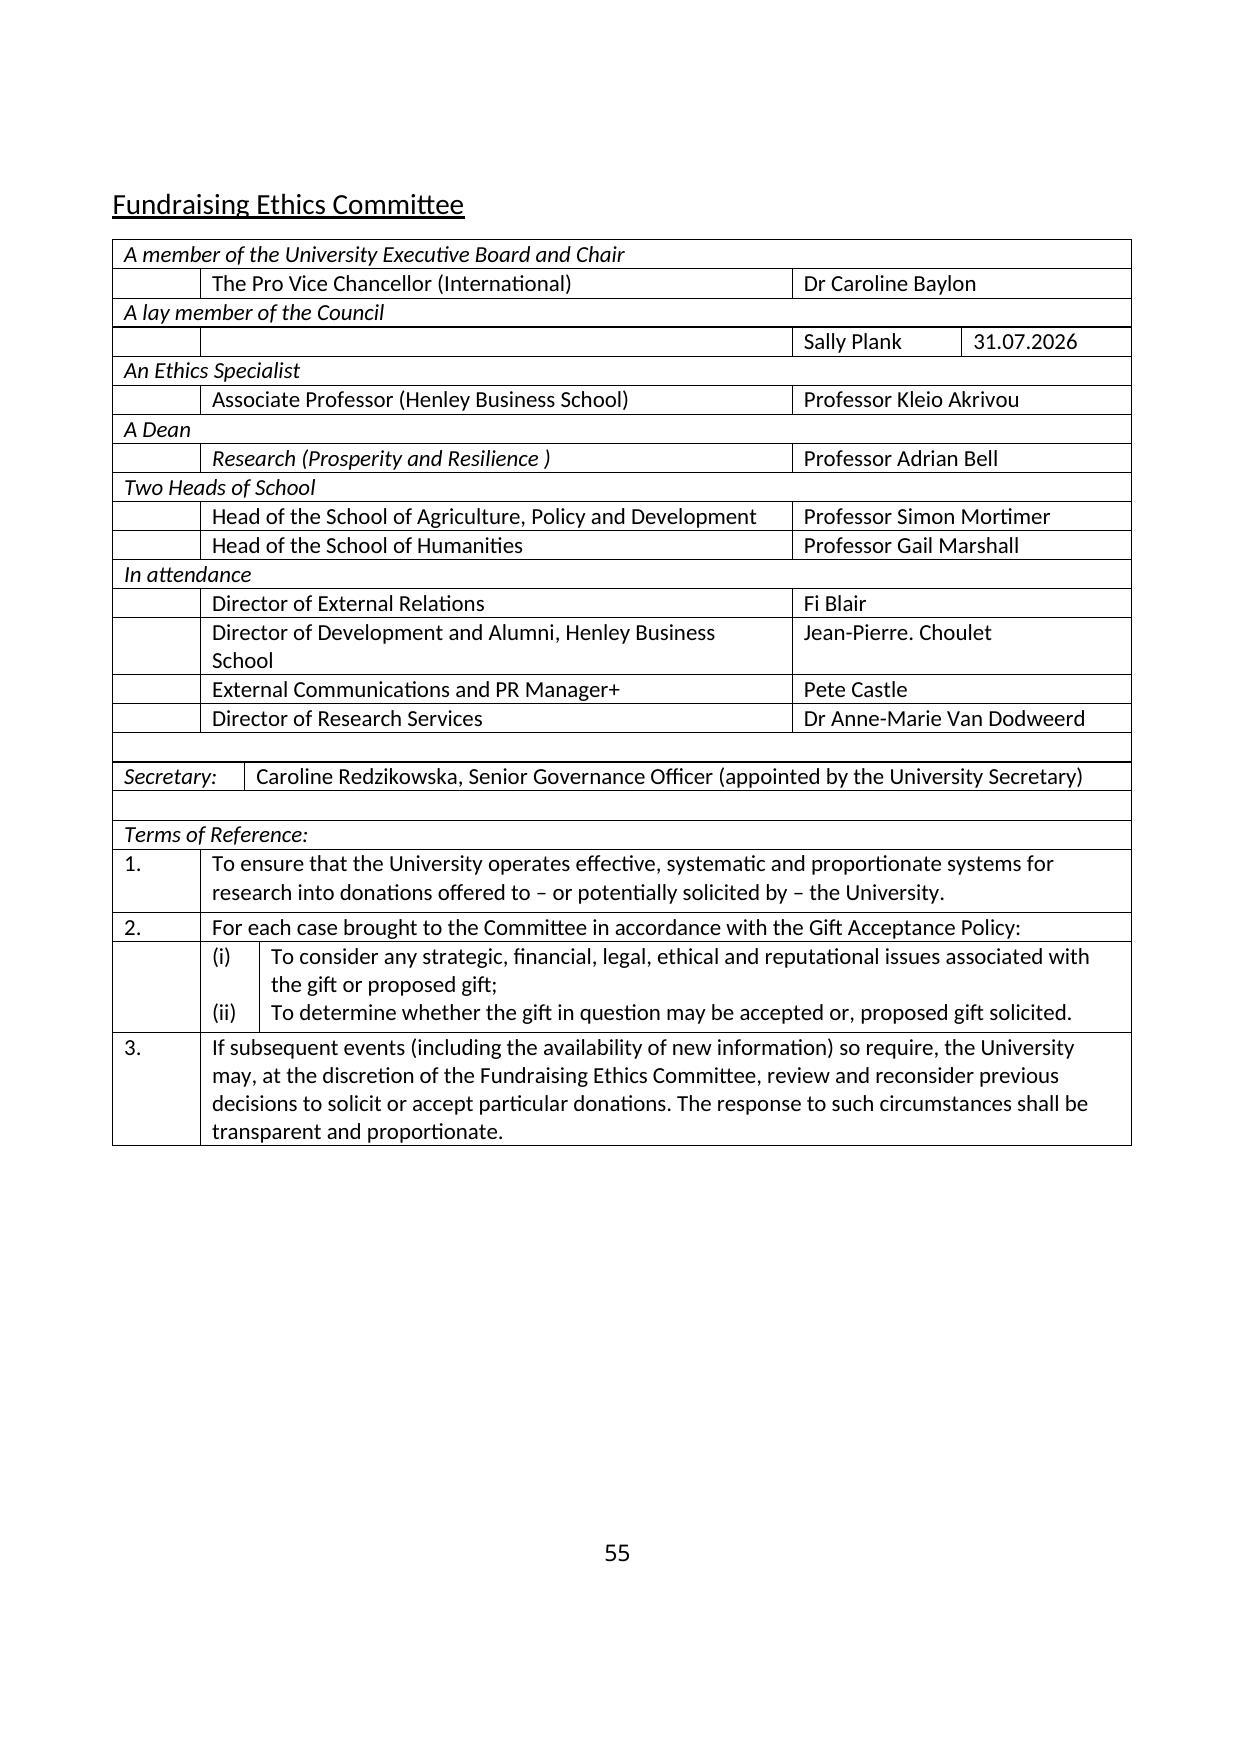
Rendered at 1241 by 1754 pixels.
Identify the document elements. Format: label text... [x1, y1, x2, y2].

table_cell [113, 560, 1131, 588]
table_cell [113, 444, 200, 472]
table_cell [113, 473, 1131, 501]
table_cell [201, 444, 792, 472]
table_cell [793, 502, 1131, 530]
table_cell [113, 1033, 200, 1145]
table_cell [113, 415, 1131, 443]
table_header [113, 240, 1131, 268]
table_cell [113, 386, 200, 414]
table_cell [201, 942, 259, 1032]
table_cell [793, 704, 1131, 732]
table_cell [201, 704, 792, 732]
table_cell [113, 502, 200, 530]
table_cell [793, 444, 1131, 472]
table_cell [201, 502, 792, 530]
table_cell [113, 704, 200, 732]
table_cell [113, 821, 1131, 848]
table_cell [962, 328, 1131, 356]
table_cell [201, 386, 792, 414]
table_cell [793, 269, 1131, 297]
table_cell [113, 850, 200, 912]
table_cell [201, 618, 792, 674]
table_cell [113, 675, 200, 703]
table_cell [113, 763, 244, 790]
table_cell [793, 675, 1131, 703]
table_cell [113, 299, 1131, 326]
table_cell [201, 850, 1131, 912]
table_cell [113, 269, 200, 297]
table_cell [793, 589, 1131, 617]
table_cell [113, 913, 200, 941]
subtitle Fundraising Ethics Committee [112, 186, 1122, 221]
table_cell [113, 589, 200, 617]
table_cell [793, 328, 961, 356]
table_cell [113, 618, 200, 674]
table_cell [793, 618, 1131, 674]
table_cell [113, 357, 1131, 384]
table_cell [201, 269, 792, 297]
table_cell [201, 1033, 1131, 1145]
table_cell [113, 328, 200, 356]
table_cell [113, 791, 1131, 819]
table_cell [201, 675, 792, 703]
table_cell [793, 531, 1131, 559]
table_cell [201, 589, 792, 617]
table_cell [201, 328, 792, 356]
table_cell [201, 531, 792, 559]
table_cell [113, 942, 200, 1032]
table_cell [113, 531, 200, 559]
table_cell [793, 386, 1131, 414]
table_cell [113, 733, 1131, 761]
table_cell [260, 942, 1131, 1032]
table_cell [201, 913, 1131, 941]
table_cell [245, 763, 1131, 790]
